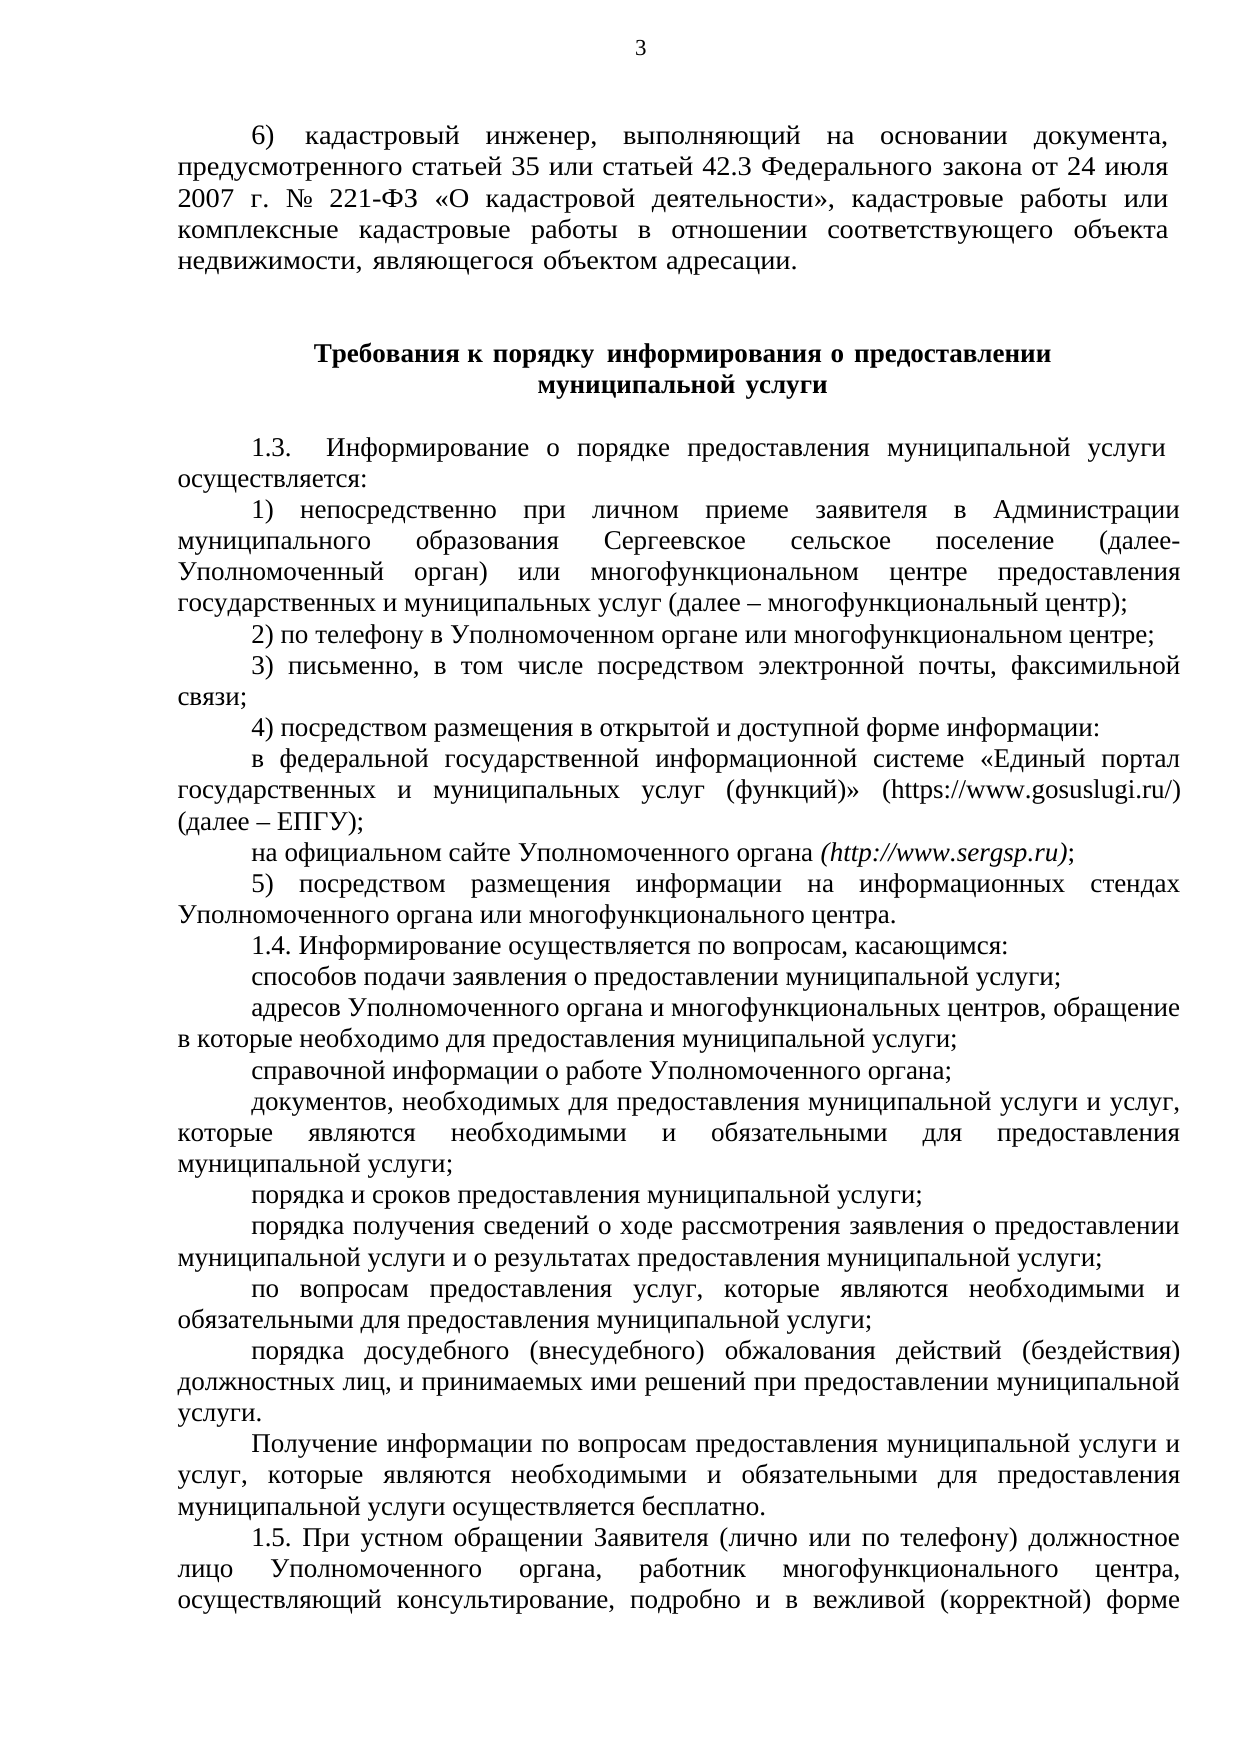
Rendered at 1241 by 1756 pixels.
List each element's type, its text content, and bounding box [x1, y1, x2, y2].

text 3) письменно, в том числе посредством электронной почты, факсимильной связи; [177, 649, 1181, 711]
text адресов Уполномоченного органа и многофункциональных центров, обращение в которые необходимо для предоставления муниципальной услуги; [177, 991, 1181, 1054]
text 1.3. Информирование о порядке предоставления муниципальной услуги осуществляется: [177, 431, 1167, 493]
text Получение информации по вопросам предоставления муниципальной услуги и услуг, которые являются необходимыми и обязательными для предоставления муниципальной услуги осуществляется бесплатно. [177, 1427, 1181, 1521]
text по вопросам предоставления услуг, которые являются необходимыми и обязательными для предоставления муниципальной услуги; [177, 1272, 1181, 1334]
text в федеральной государственной информационной системе «Единый портал государственных и муниципальных услуг (функций)» (https://www.gosuslugi.ru/) (далее – ЕПГУ); [177, 742, 1181, 836]
text справочной информации о работе Уполномоченного органа; [177, 1054, 1181, 1085]
text документов, необходимых для предоставления муниципальной услуги и услуг, которые являются необходимыми и обязательными для предоставления муниципальной услуги; [177, 1085, 1181, 1178]
text 1) непосредственно при личном приеме заявителя в Администрации муниципального образования Сергеевское сельское поселение (далее- Уполномоченный орган) или многофункциональном центре предоставления государственных и муниципальных услуг (далее – многофункциональный центр); [177, 493, 1181, 618]
text порядка и сроков предоставления муниципальной услуги; [177, 1178, 1181, 1209]
text на официальном сайте Уполномоченного органа (http://www.sergsp.ru); [177, 836, 1181, 867]
text 5) посредством размещения информации на информационных стендах Уполномоченного органа или многофункционального центра. [177, 867, 1181, 929]
text 2) по телефону в Уполномоченном органе или многофункциональном центре; [177, 618, 1181, 649]
text способов подачи заявления о предоставлении муниципальной услуги; [177, 960, 1181, 991]
text порядка получения сведений о ходе рассмотрения заявления о предоставлении муниципальной услуги и о результатах предоставления муниципальной услуги; [177, 1209, 1181, 1272]
subtitle Требования к порядку информирования о предоставлении муниципальной услуги [246, 337, 1119, 400]
text порядка досудебного (внесудебного) обжалования действий (бездействия) должностных лиц, и принимаемых ими решений при предоставлении муниципальной услуги. [177, 1334, 1181, 1427]
text 4) посредством размещения в открытой и доступной форме информации: [177, 711, 1181, 742]
list кадастровый инженер, выполняющий на основании документа, предусмотренного статьей 35 или статьей 42.3 Федерального закона от 24 июля 2007 г. № 221-ФЗ «О кадастровой деятельности», кадастровые работы или комплексные кадастровые работы в отношении соответствующего объекта недвижимости, являющегося объектом адресации. [177, 118, 1168, 275]
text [177, 1521, 1181, 1614]
text 1.4. Информирование осуществляется по вопросам, касающимся: [177, 929, 1181, 960]
